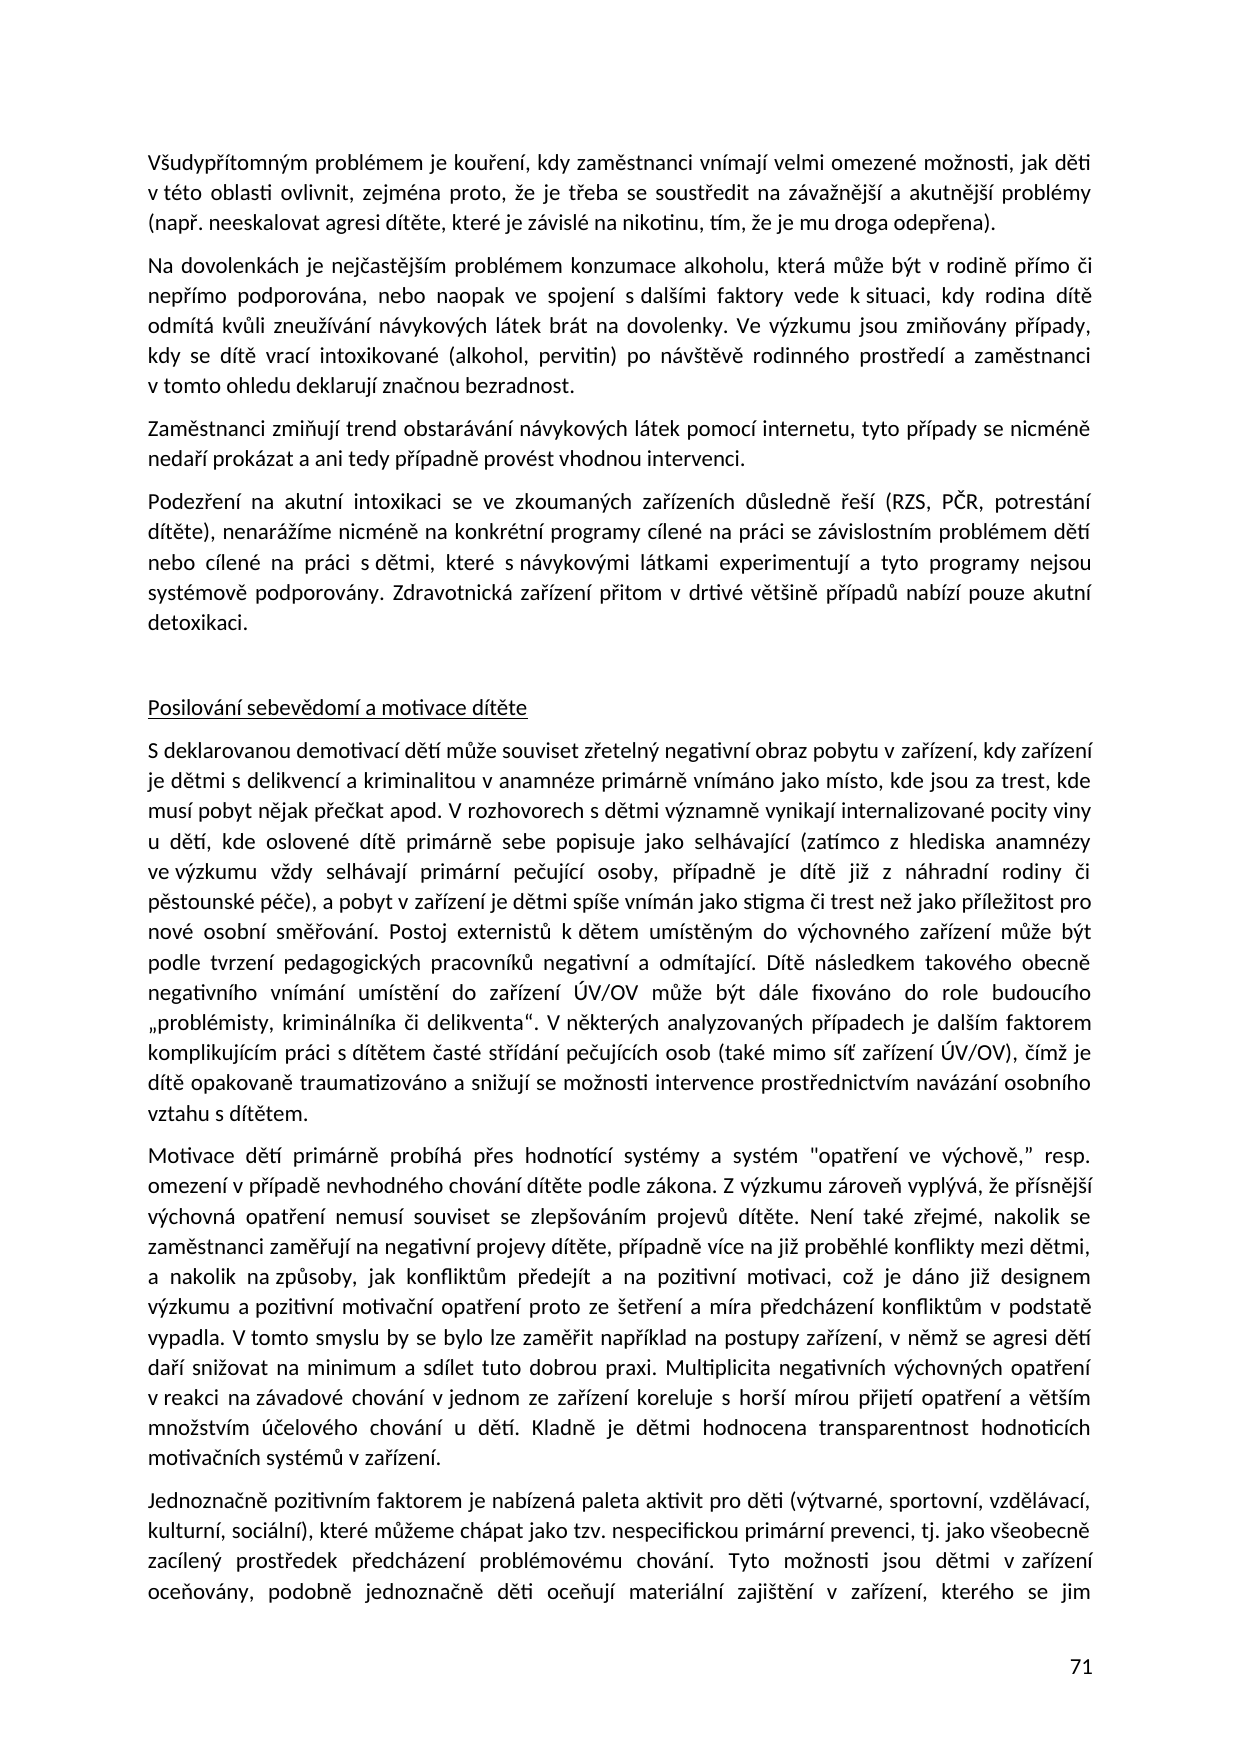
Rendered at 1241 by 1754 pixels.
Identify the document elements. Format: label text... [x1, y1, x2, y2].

text Všudypřítomným problémem je kouření, kdy zaměstnanci vnímají velmi omezené možnosti, jak děti v této oblasti ovlivnit, zejména proto, že je třeba se soustředit na závažnější a akutnější problémy (např. neeskalovat agresi dítěte, které je závislé na nikotinu, tím, že je mu droga odepřena). [148, 148, 1093, 236]
text S deklarovanou demotivací dětí může souviset zřetelný negativní obraz pobytu v zařízení, kdy zařízení je dětmi s delikvencí a kriminalitou v anamnéze primárně vnímáno jako místo, kde jsou za trest, kde musí pobyt nějak přečkat apod. V rozhovorech s dětmi významně vynikají internalizované pocity viny u dětí, kde oslovené dítě primárně sebe popisuje jako selhávající (zatímco z hlediska anamnézy ve výzkumu vždy selhávají primární pečující osoby, případně je dítě již z náhradní rodiny či pěstounské péče), a pobyt v zařízení je dětmi spíše vnímán jako stigma či trest než jako příležitost pro nové osobní směřování. Postoj externistů k dětem umístěným do výchovného zařízení může být podle tvrzení pedagogických pracovníků negativní a odmítající. Dítě následkem takového obecně negativního vnímání umístění do zařízení ÚV/OV může být dále fixováno do role budoucího „problémisty, kriminálníka či delikventa“. V některých analyzovaných případech je dalším faktorem komplikujícím práci s dítětem časté střídání pečujících osob (také mimo síť zařízení ÚV/OV), čímž je dítě opakovaně traumatizováno a snižují se možnosti intervence prostřednictvím navázání osobního vztahu s dítětem. [148, 736, 1093, 1127]
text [148, 1486, 1093, 1605]
text Zaměstnanci zmiňují trend obstarávání návykových látek pomocí internetu, tyto případy se nicméně nedaří prokázat a ani tedy případně provést vhodnou intervenci. [148, 414, 1093, 472]
text Posilování sebevědomí a motivace dítěte [148, 693, 1093, 721]
text Na dovolenkách je nejčastějším problémem konzumace alkoholu, která může být v rodině přímo či nepřímo podporována, nebo naopak ve spojení s dalšími faktory vede k situaci, kdy rodina dítě odmítá kvůli zneužívání návykových látek brát na dovolenky. Ve výzkumu jsou zmiňovány případy, kdy se dítě vrací intoxikované (alkohol, pervitin) po návštěvě rodinného prostředí a zaměstnanci v tomto ohledu deklarují značnou bezradnost. [148, 251, 1093, 399]
text Motivace dětí primárně probíhá přes hodnotící systémy a systém "opatření ve výchově,” resp. omezení v případě nevhodného chování dítěte podle zákona. Z výzkumu zároveň vyplývá, že přísnější výchovná opatření nemusí souviset se zlepšováním projevů dítěte. Není také zřejmé, nakolik se zaměstnanci zaměřují na negativní projevy dítěte, případně více na již proběhlé konflikty mezi dětmi, a nakolik na způsoby, jak konfliktům předejít a na pozitivní motivaci, což je dáno již designem výzkumu a pozitivní motivační opatření proto ze šetření a míra předcházení konfliktům v podstatě vypadla. V tomto smyslu by se bylo lze zaměřit například na postupy zařízení, v němž se agresi dětí daří snižovat na minimum a sdílet tuto dobrou praxi. Multiplicita negativních výchovných opatření v reakci na závadové chování v jednom ze zařízení koreluje s horší mírou přijetí opatření a větším množstvím účelového chování u dětí. Kladně je dětmi hodnocena transparentnost hodnoticích motivačních systémů v zařízení. [148, 1141, 1093, 1471]
text Podezření na akutní intoxikaci se ve zkoumaných zařízeních důsledně řeší (RZS, PČR, potrestání dítěte), nenarážíme nicméně na konkrétní programy cílené na práci se závislostním problémem dětí nebo cílené na práci s dětmi, které s návykovými látkami experimentují a tyto programy nejsou systémově podporovány. Zdravotnická zařízení přitom v drtivé většině případů nabízí pouze akutní detoxikaci. [148, 487, 1093, 636]
